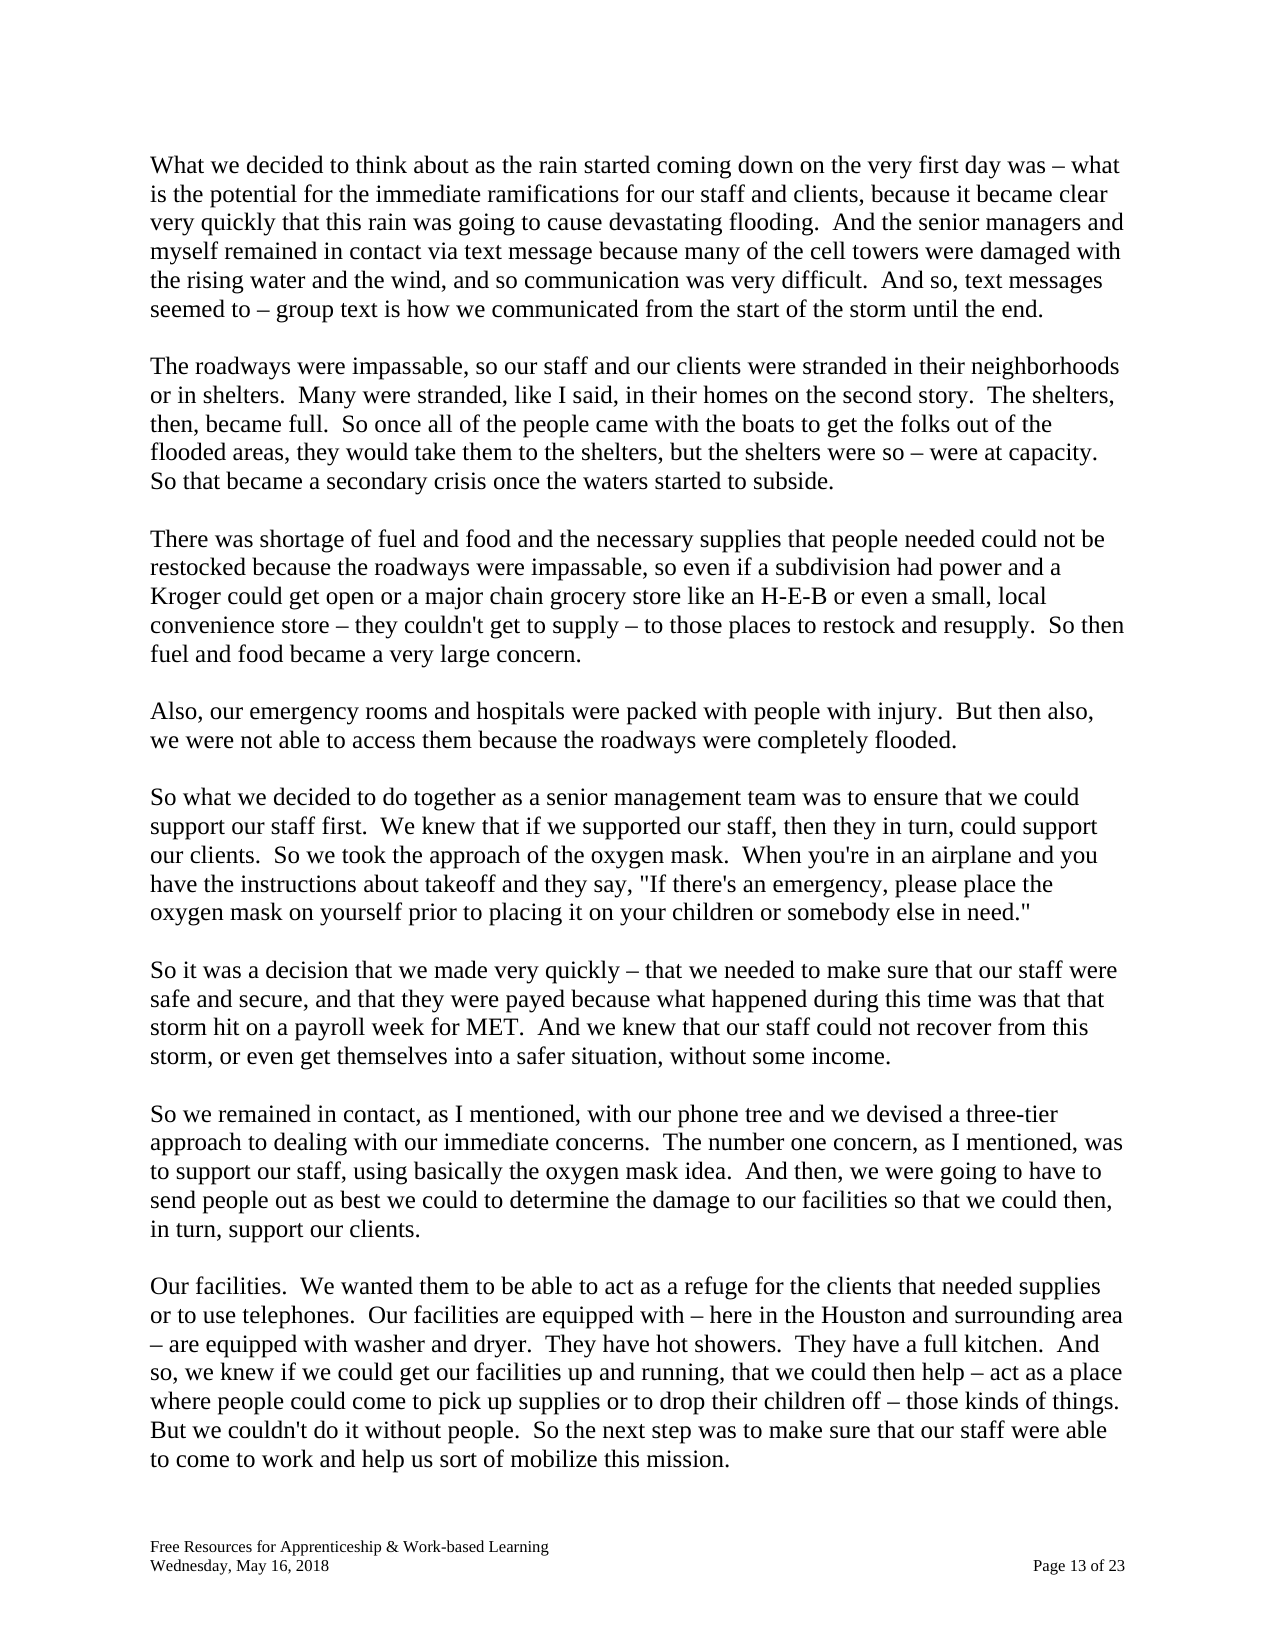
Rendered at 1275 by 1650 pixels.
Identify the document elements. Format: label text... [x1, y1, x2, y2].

text So it was a decision that we made very quickly – that we needed to make sure that our staff were safe and secure, and that they were payed because what happened during this time was that that storm hit on a payroll week for MET. And we knew that our staff could not recover from this storm, or even get themselves into a safer situation, without some income. [150, 955, 1125, 1070]
text The roadways were impassable, so our staff and our clients were stranded in their neighborhoods or in shelters. Many were stranded, like I said, in their homes on the second story. The shelters, then, became full. So once all of the people came with the boats to get the folks out of the flooded areas, they would take them to the shelters, but the shelters were so – were at capacity. So that became a secondary crisis once the waters started to subside. [150, 351, 1125, 495]
text So what we decided to do together as a senior management team was to ensure that we could support our staff first. We knew that if we supported our staff, then they in turn, could support our clients. So we took the approach of the oxygen mask. When you're in an airplane and you have the instructions about takeoff and they say, "If there's an emergency, please place the oxygen mask on yourself prior to placing it on your children or somebody else in need." [150, 782, 1125, 926]
text Also, our emergency rooms and hospitals were packed with people with injury. But then also, we were not able to access them because the roadways were completely flooded. [150, 696, 1125, 754]
text So we remained in contact, as I mentioned, with our phone tree and we devised a three-tier approach to dealing with our immediate concerns. The number one concern, as I mentioned, was to support our staff, using basically the oxygen mask idea. And then, we were going to have to send people out as best we could to determine the damage to our facilities so that we could then, in turn, support our clients. [150, 1099, 1125, 1242]
text There was shortage of fuel and food and the necessary supplies that people needed could not be restocked because the roadways were impassable, so even if a subdivision had power and a Kroger could get open or a major chain grocery store like an H-E-B or even a small, local convenience store – they couldn't get to supply – to those places to restock and resupply. So then fuel and food became a very large concern. [150, 524, 1125, 667]
text Our facilities. We wanted them to be able to act as a refuge for the clients that needed supplies or to use telephones. Our facilities are equipped with – here in the Houston and surrounding area – are equipped with washer and dryer. They have hot showers. They have a full kitchen. And so, we knew if we could get our facilities up and running, that we could then help – act as a place where people could come to pick up supplies or to drop their children off – those kinds of things. But we couldn't do it without people. So the next step was to make sure that our staff were able to come to work and help us sort of mobilize this mission. [150, 1271, 1125, 1472]
text What we decided to think about as the rain started coming down on the very first day was – what is the potential for the immediate ramifications for our staff and clients, because it became clear very quickly that this rain was going to cause devastating flooding. And the senior managers and myself remained in contact via text message because many of the cell towers were damaged with the rising water and the wind, and so communication was very difficult. And so, text messages seemed to – group text is how we communicated from the start of the storm until the end. [150, 150, 1125, 322]
